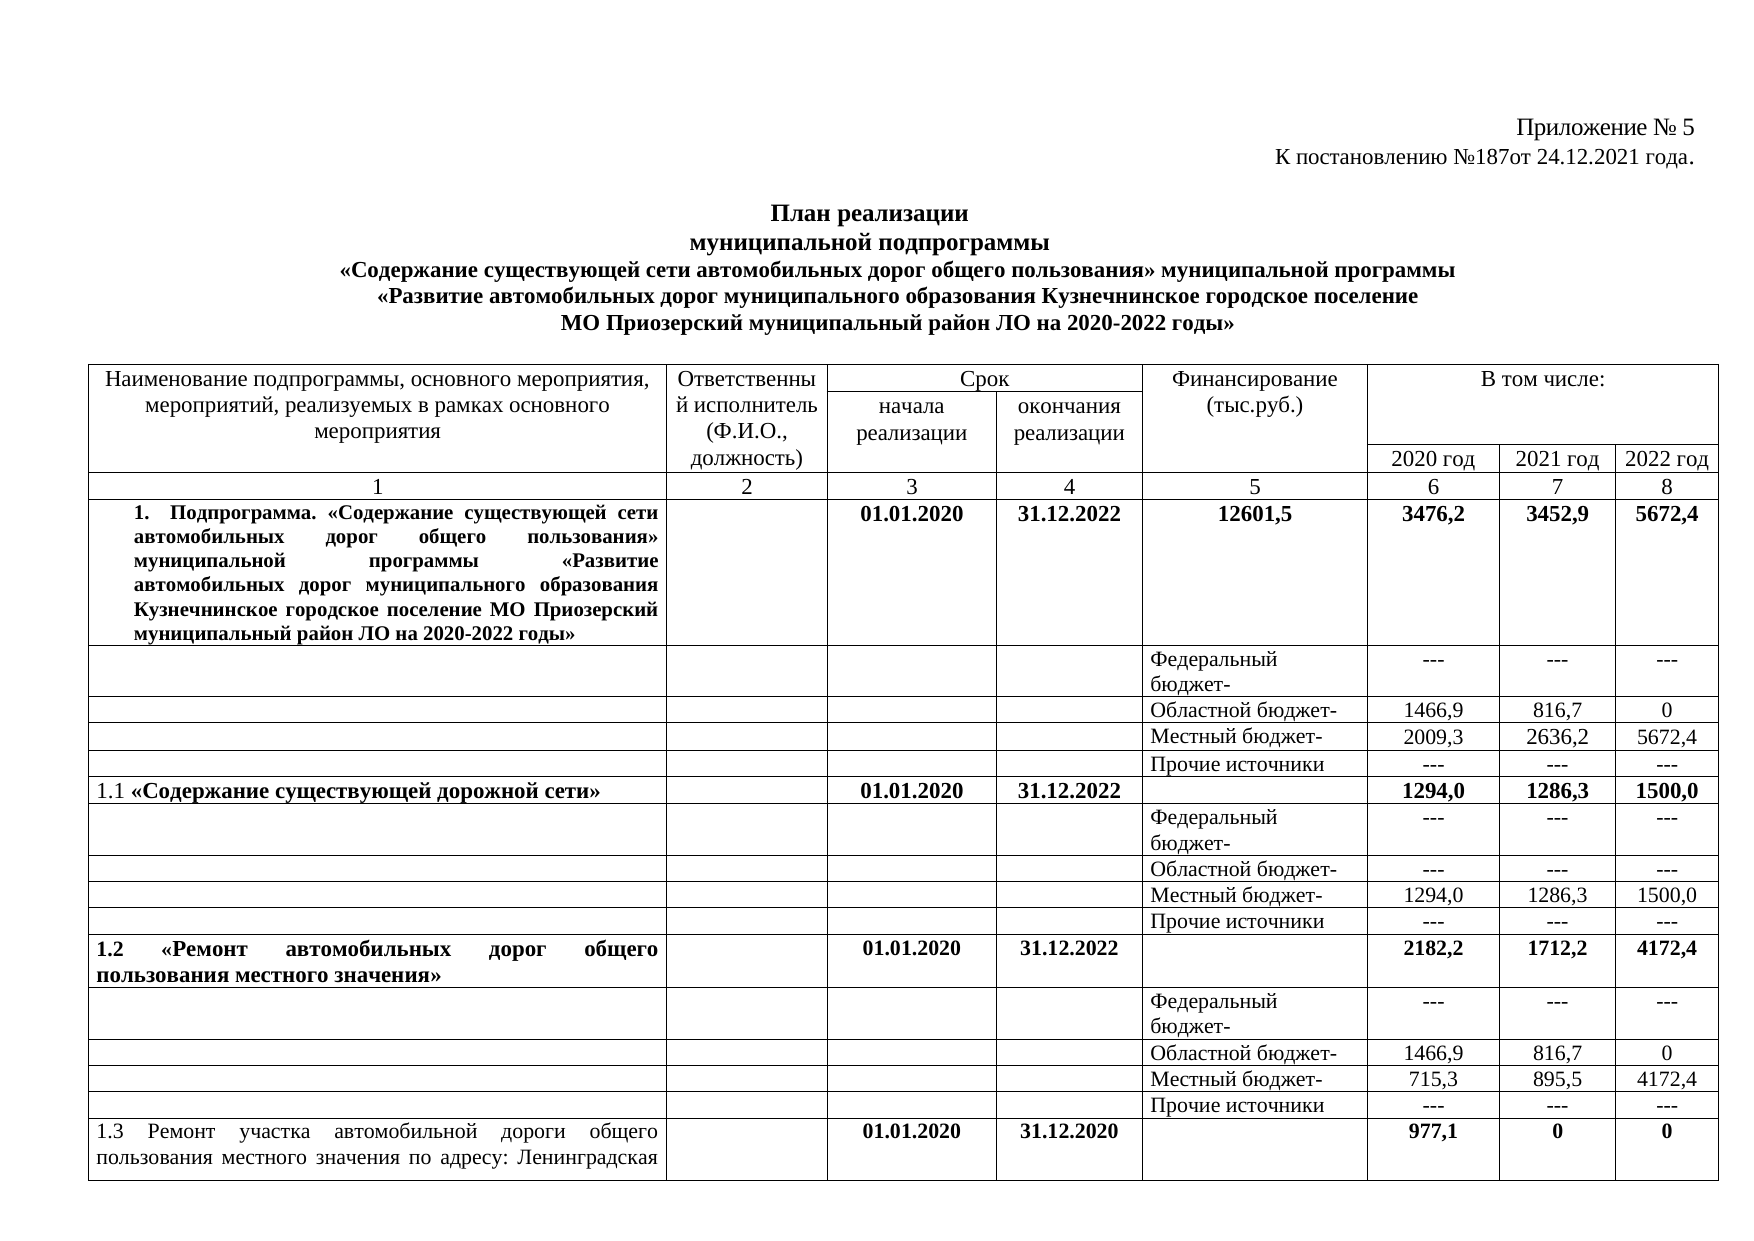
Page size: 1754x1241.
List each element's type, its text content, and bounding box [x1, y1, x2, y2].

table_cell Прочие источники [1143, 751, 1367, 776]
table_cell --- [1500, 856, 1615, 881]
text «Содержание существующей сети автомобильных дорог общего пользования» муниципальной программы [44, 256, 1695, 282]
table_header Срок [828, 365, 1142, 391]
table_cell 1.1 «Содержание существующей дорожной сети» [89, 777, 666, 803]
table_cell 1.2 «Ремонт автомобильных дорог общего пользования местного значения» [89, 935, 666, 987]
table_cell --- [1616, 646, 1718, 696]
table_cell [997, 804, 1142, 855]
table_cell [89, 1066, 666, 1091]
table_cell [828, 723, 996, 750]
table_cell --- [1616, 1092, 1718, 1117]
table_cell [997, 1066, 1142, 1091]
text МО Приозерский муниципальный район ЛО на 2020-2022 годы» [44, 309, 1695, 335]
table_cell Областной бюджет- [1143, 1040, 1367, 1065]
table_cell 1294,0 [1368, 882, 1499, 907]
table_cell [89, 751, 666, 776]
table_cell [828, 804, 996, 855]
table_cell 0 [1616, 1119, 1718, 1180]
table_cell [89, 1092, 666, 1117]
table_cell [1143, 935, 1367, 987]
table_cell 01.01.2020 [828, 1119, 996, 1180]
table_cell 01.01.2020 [828, 935, 996, 987]
table_cell 1712,2 [1500, 935, 1615, 987]
table_cell 4 [997, 473, 1142, 499]
table_cell [667, 1119, 827, 1180]
table_cell Местный бюджет- [1143, 1066, 1367, 1091]
table_cell 1466,9 [1368, 697, 1499, 722]
text План реализации [44, 198, 1695, 227]
table_cell [997, 988, 1142, 1039]
table_cell 2009,3 [1368, 723, 1499, 750]
table_cell [667, 1092, 827, 1117]
table_cell [667, 751, 827, 776]
table_cell [667, 804, 827, 855]
table_cell Местный бюджет- [1143, 723, 1367, 750]
table_cell 4172,4 [1616, 1066, 1718, 1091]
table_cell [997, 646, 1142, 696]
table_cell 5 [1143, 473, 1367, 499]
table_cell [89, 1040, 666, 1065]
table_cell [828, 697, 996, 722]
table_cell --- [1616, 856, 1718, 881]
table_cell [89, 882, 666, 907]
table_cell [89, 856, 666, 881]
table_cell 2021 год [1500, 445, 1615, 472]
table_cell 2 [667, 473, 827, 499]
table_cell 31.12.2022 [997, 777, 1142, 803]
table_cell 1500,0 [1616, 882, 1718, 907]
table_cell 5672,4 [1616, 723, 1718, 750]
table_cell --- [1368, 751, 1499, 776]
table_cell [667, 1066, 827, 1091]
table_cell [997, 751, 1142, 776]
table_cell --- [1500, 908, 1615, 933]
table_cell [667, 1040, 827, 1065]
table_cell [828, 751, 996, 776]
table_cell [89, 646, 666, 696]
table_cell 1286,3 [1500, 777, 1615, 803]
table_cell 12601,5 [1143, 500, 1367, 644]
table_header Финансирование (тыс.руб.) [1143, 365, 1367, 472]
table_cell 1294,0 [1368, 777, 1499, 803]
table_cell начала реализации [828, 392, 996, 472]
table_cell 31.12.2022 [997, 935, 1142, 987]
table_cell 31.12.2020 [997, 1119, 1142, 1180]
table_cell [828, 882, 996, 907]
table_cell --- [1616, 804, 1718, 855]
table_cell [667, 988, 827, 1039]
table_cell [997, 723, 1142, 750]
table_cell 2636,2 [1500, 723, 1615, 750]
table_cell --- [1500, 1092, 1615, 1117]
table_cell 816,7 [1500, 697, 1615, 722]
table_cell [997, 1040, 1142, 1065]
table_cell [89, 697, 666, 722]
table_cell [828, 646, 996, 696]
table_cell 0 [1616, 1040, 1718, 1065]
text муниципальной подпрограммы [44, 227, 1695, 256]
table_cell 715,3 [1368, 1066, 1499, 1091]
table_cell [667, 697, 827, 722]
table_cell [997, 882, 1142, 907]
table_cell --- [1500, 751, 1615, 776]
table_cell [997, 1092, 1142, 1117]
table_cell 8 [1616, 473, 1718, 499]
table_cell --- [1368, 908, 1499, 933]
table_cell 2022 год [1616, 445, 1718, 472]
table_cell Прочие источники [1143, 1092, 1367, 1117]
table_cell 31.12.2022 [997, 500, 1142, 644]
table_cell Областной бюджет- [1143, 697, 1367, 722]
table_cell [997, 856, 1142, 881]
text Приложение № 5 [44, 112, 1695, 141]
table_cell --- [1500, 646, 1615, 696]
table_cell 977,1 [1368, 1119, 1499, 1180]
table_cell Областной бюджет- [1143, 856, 1367, 881]
table_cell 6 [1368, 473, 1499, 499]
table_cell 01.01.2020 [828, 500, 996, 644]
table_cell --- [1500, 804, 1615, 855]
table_cell 2182,2 [1368, 935, 1499, 987]
table_cell [828, 1066, 996, 1091]
table_cell 7 [1500, 473, 1615, 499]
table_cell [89, 908, 666, 933]
table_cell 1. Подпрограмма. «Содержание существующей сети автомобильных дорог общего пользования» муниципальной программы «Развитие автомобильных дорог муниципального образования Кузнечнинское городское поселение МО Приозерский муниципальный район ЛО на 2020-2022 годы» [89, 500, 666, 644]
table_cell 3452,9 [1500, 500, 1615, 644]
table_cell [667, 646, 827, 696]
table_cell Федеральный бюджет- [1143, 804, 1367, 855]
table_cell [89, 1119, 666, 1180]
table_cell [828, 1040, 996, 1065]
table_cell [828, 908, 996, 933]
table_cell 1500,0 [1616, 777, 1718, 803]
table_cell --- [1368, 988, 1499, 1039]
table_cell --- [1616, 908, 1718, 933]
table_cell [667, 882, 827, 907]
table_cell --- [1368, 856, 1499, 881]
table_cell --- [1500, 988, 1615, 1039]
table_cell [828, 1092, 996, 1117]
table_cell 0 [1616, 697, 1718, 722]
text К постановлению №187от 24.12.2021 года. [44, 141, 1695, 170]
table_header В том числе: [1368, 365, 1718, 444]
table_cell окончания реализации [997, 392, 1142, 472]
table_cell [1143, 1119, 1367, 1180]
table_cell --- [1368, 804, 1499, 855]
table_cell [1143, 777, 1367, 803]
table_cell 895,5 [1500, 1066, 1615, 1091]
table_cell 1466,9 [1368, 1040, 1499, 1065]
table_cell [667, 500, 827, 644]
table_cell Местный бюджет- [1143, 882, 1367, 907]
table_cell [828, 856, 996, 881]
table_cell 1286,3 [1500, 882, 1615, 907]
table_cell Федеральный бюджет- [1143, 988, 1367, 1039]
table_cell 4172,4 [1616, 935, 1718, 987]
table_cell 3476,2 [1368, 500, 1499, 644]
table_cell 01.01.2020 [828, 777, 996, 803]
table_cell [667, 856, 827, 881]
table_cell 2020 год [1368, 445, 1499, 472]
table_cell Прочие источники [1143, 908, 1367, 933]
table_cell 3 [828, 473, 996, 499]
table_cell [89, 723, 666, 750]
text «Развитие автомобильных дорог муниципального образования Кузнечнинское городское поселение [44, 282, 1695, 309]
table_cell [667, 723, 827, 750]
table_cell Федеральный бюджет- [1143, 646, 1367, 696]
table_header Наименование подпрограммы, основного мероприятия, мероприятий, реализуемых в рамках основного мероприятия [89, 365, 666, 472]
table_cell 0 [1500, 1119, 1615, 1180]
table_cell [89, 988, 666, 1039]
table_cell 5672,4 [1616, 500, 1718, 644]
table_cell [828, 988, 996, 1039]
table_cell [667, 777, 827, 803]
table_cell --- [1616, 751, 1718, 776]
table_cell [667, 935, 827, 987]
table_cell [997, 697, 1142, 722]
table_cell [997, 908, 1142, 933]
table_cell 1 [89, 473, 666, 499]
table_header Ответственный исполнитель (Ф.И.О., должность) [667, 365, 827, 472]
table_cell [667, 908, 827, 933]
table_cell [89, 804, 666, 855]
table_cell --- [1368, 646, 1499, 696]
table_cell 816,7 [1500, 1040, 1615, 1065]
table_cell --- [1616, 988, 1718, 1039]
table_cell --- [1368, 1092, 1499, 1117]
